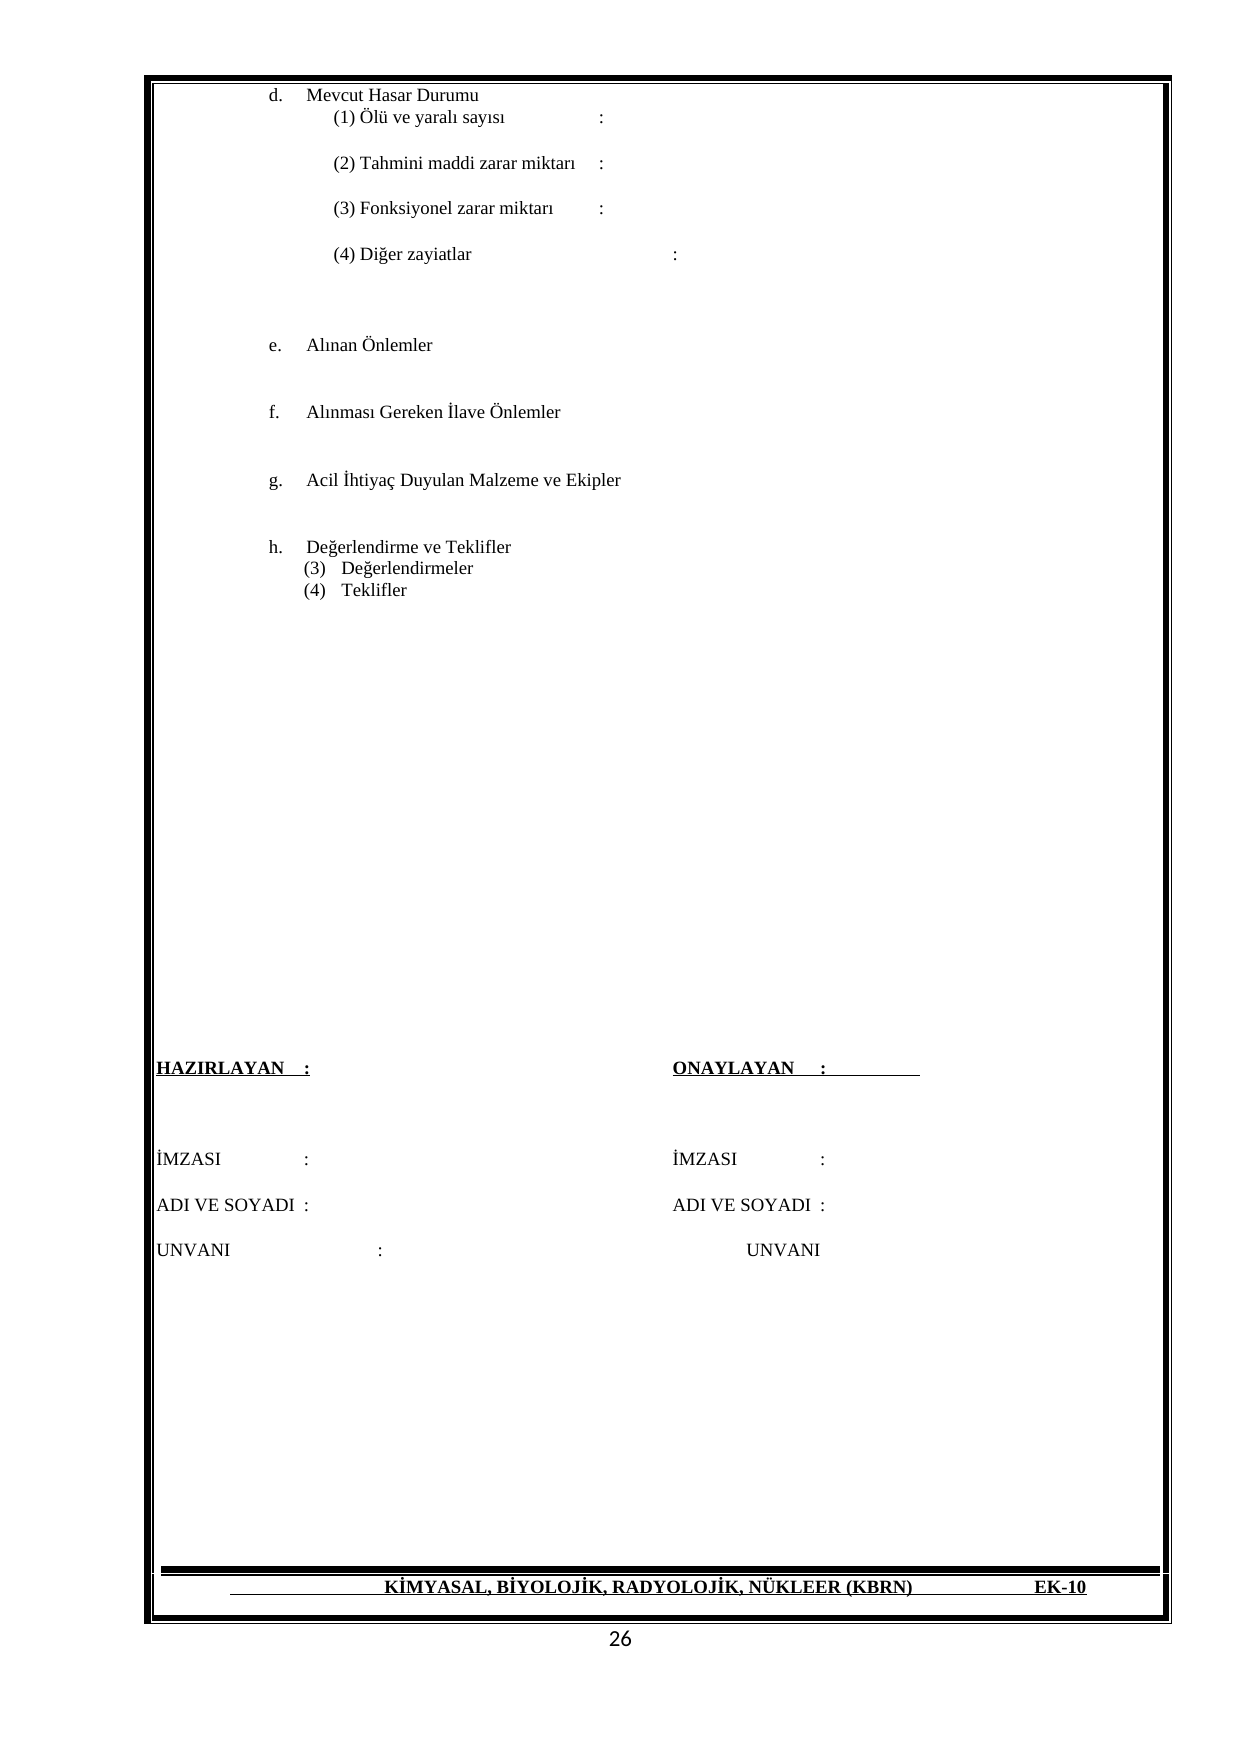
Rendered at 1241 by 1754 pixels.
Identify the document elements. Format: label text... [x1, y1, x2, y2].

table_cell Mevcut Hasar Durumu (1) Ölü ve yaralı sayısı : (2) Tahmini maddi zarar miktarı : (3) Fonksiyonel zarar miktarı : (4) Diğer zayiatlar : Alınan Önlemler Alınması Gereken İlave Önlemler Acil İhtiyaç Duyulan Malzeme ve Ekipler Değerlendirme ve Teklifler Değerlendirmeler Teklifler HAZIRLAYAN : ONAYLAYAN : İMZASI : İMZASI : ADI VE SOYADI : ADI VE SOYADI : UNVANI : UNVANI [154, 84, 1163, 1566]
